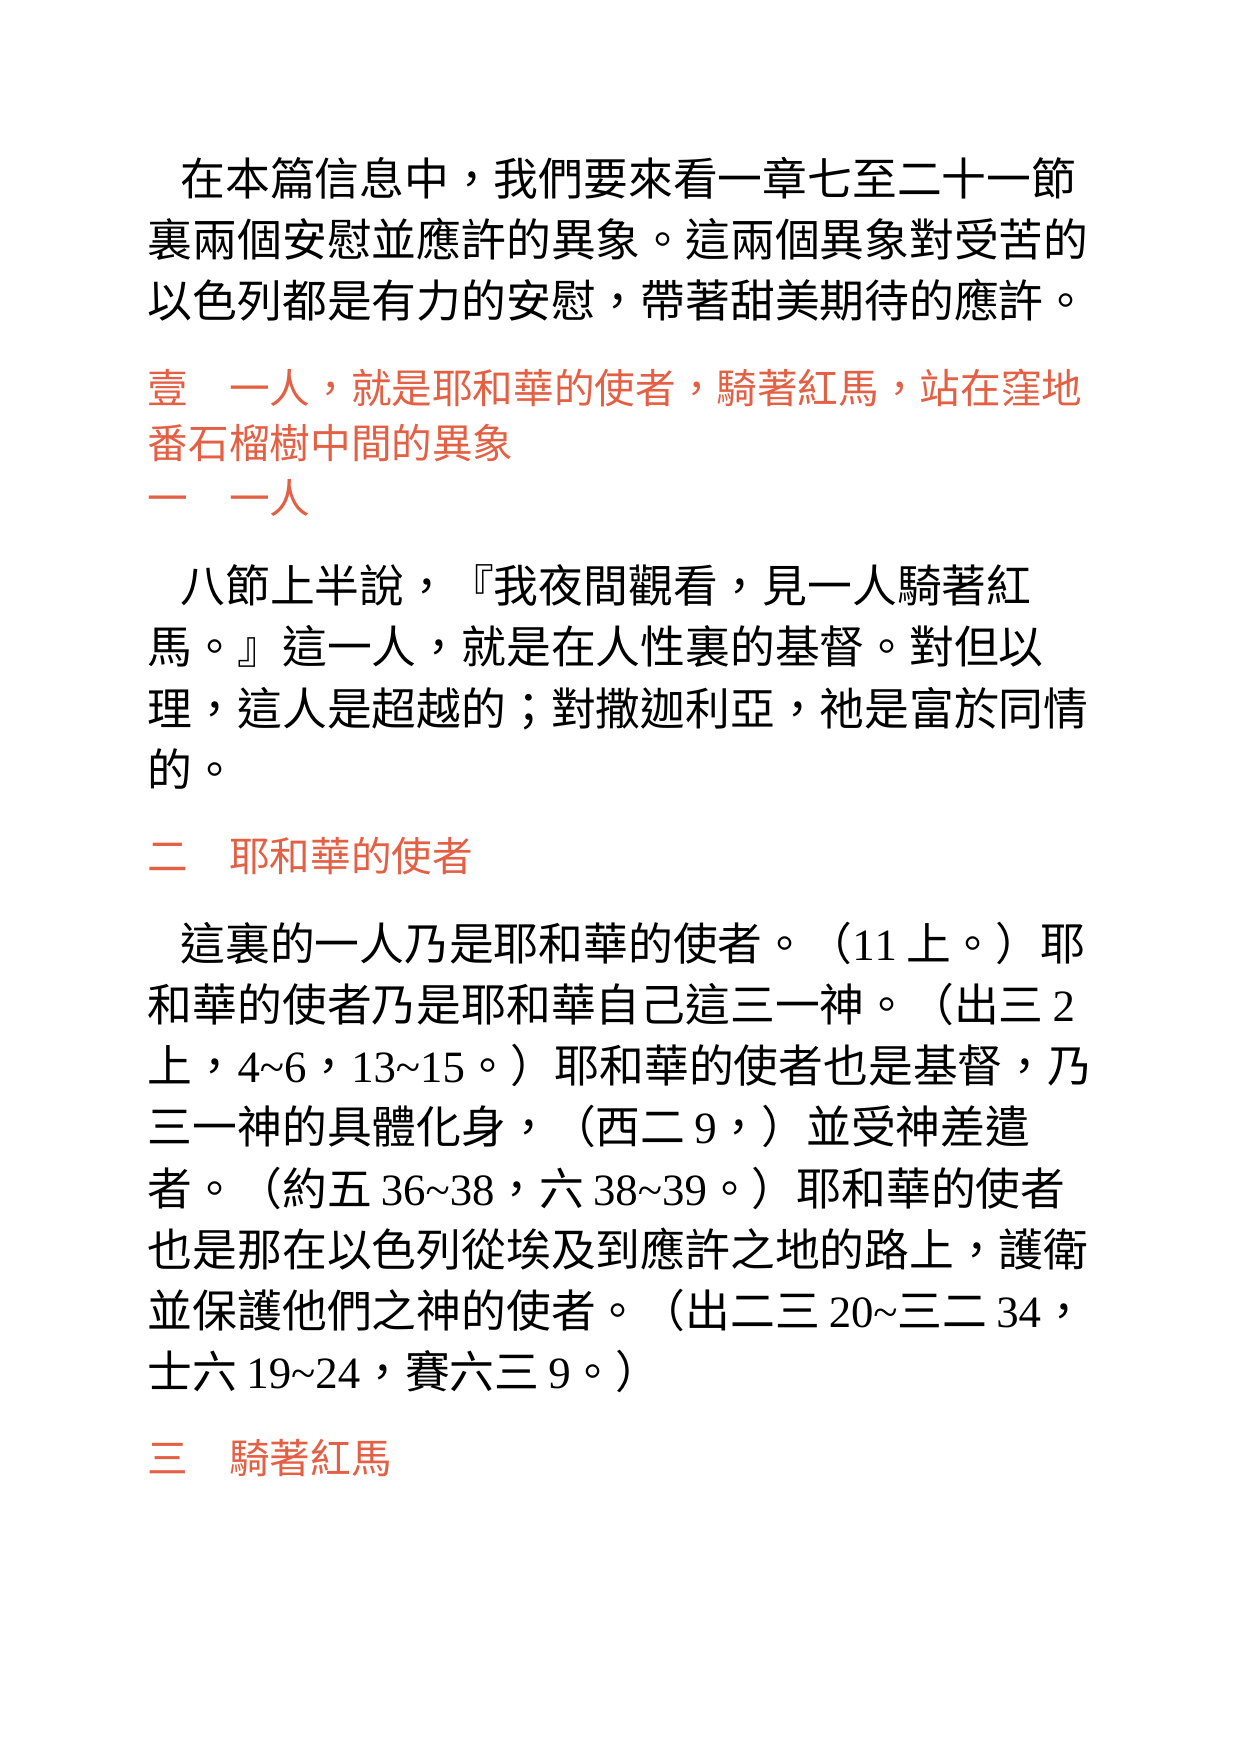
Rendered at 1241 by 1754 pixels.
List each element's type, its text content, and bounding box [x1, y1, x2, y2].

text 三 騎著紅馬 [148, 1430, 1093, 1486]
text 八節上半說，『我夜間觀看，見一人騎著紅馬。』這一人，就是在人性裏的基督。對但以理，這人是超越的；對撒迦利亞，祂是富於同情的。 [148, 555, 1093, 799]
text 在本篇信息中，我們要來看一章七至二十一節裏兩個安慰並應許的異象。這兩個異象對受苦的以色列都是有力的安慰，帶著甜美期待的應許。 [148, 148, 1093, 331]
text 壹 一人，就是耶和華的使者，騎著紅馬，站在窪地番石榴樹中間的異象 [148, 360, 1093, 471]
text 二 耶和華的使者 [148, 828, 1093, 884]
text 一 一人 [148, 471, 1093, 526]
text 這裏的一人乃是耶和華的使者。（11上。）耶和華的使者乃是耶和華自己這三一神。（出三2上，4~6，13~15。）耶和華的使者也是基督，乃三一神的具體化身，（西二9，）並受神差遣者。（約五36~38，六38~39。）耶和華的使者也是那在以色列從埃及到應許之地的路上，護衛並保護他們之神的使者。（出二三20~三二34，士六19~24，賽六三9。） [148, 913, 1093, 1401]
